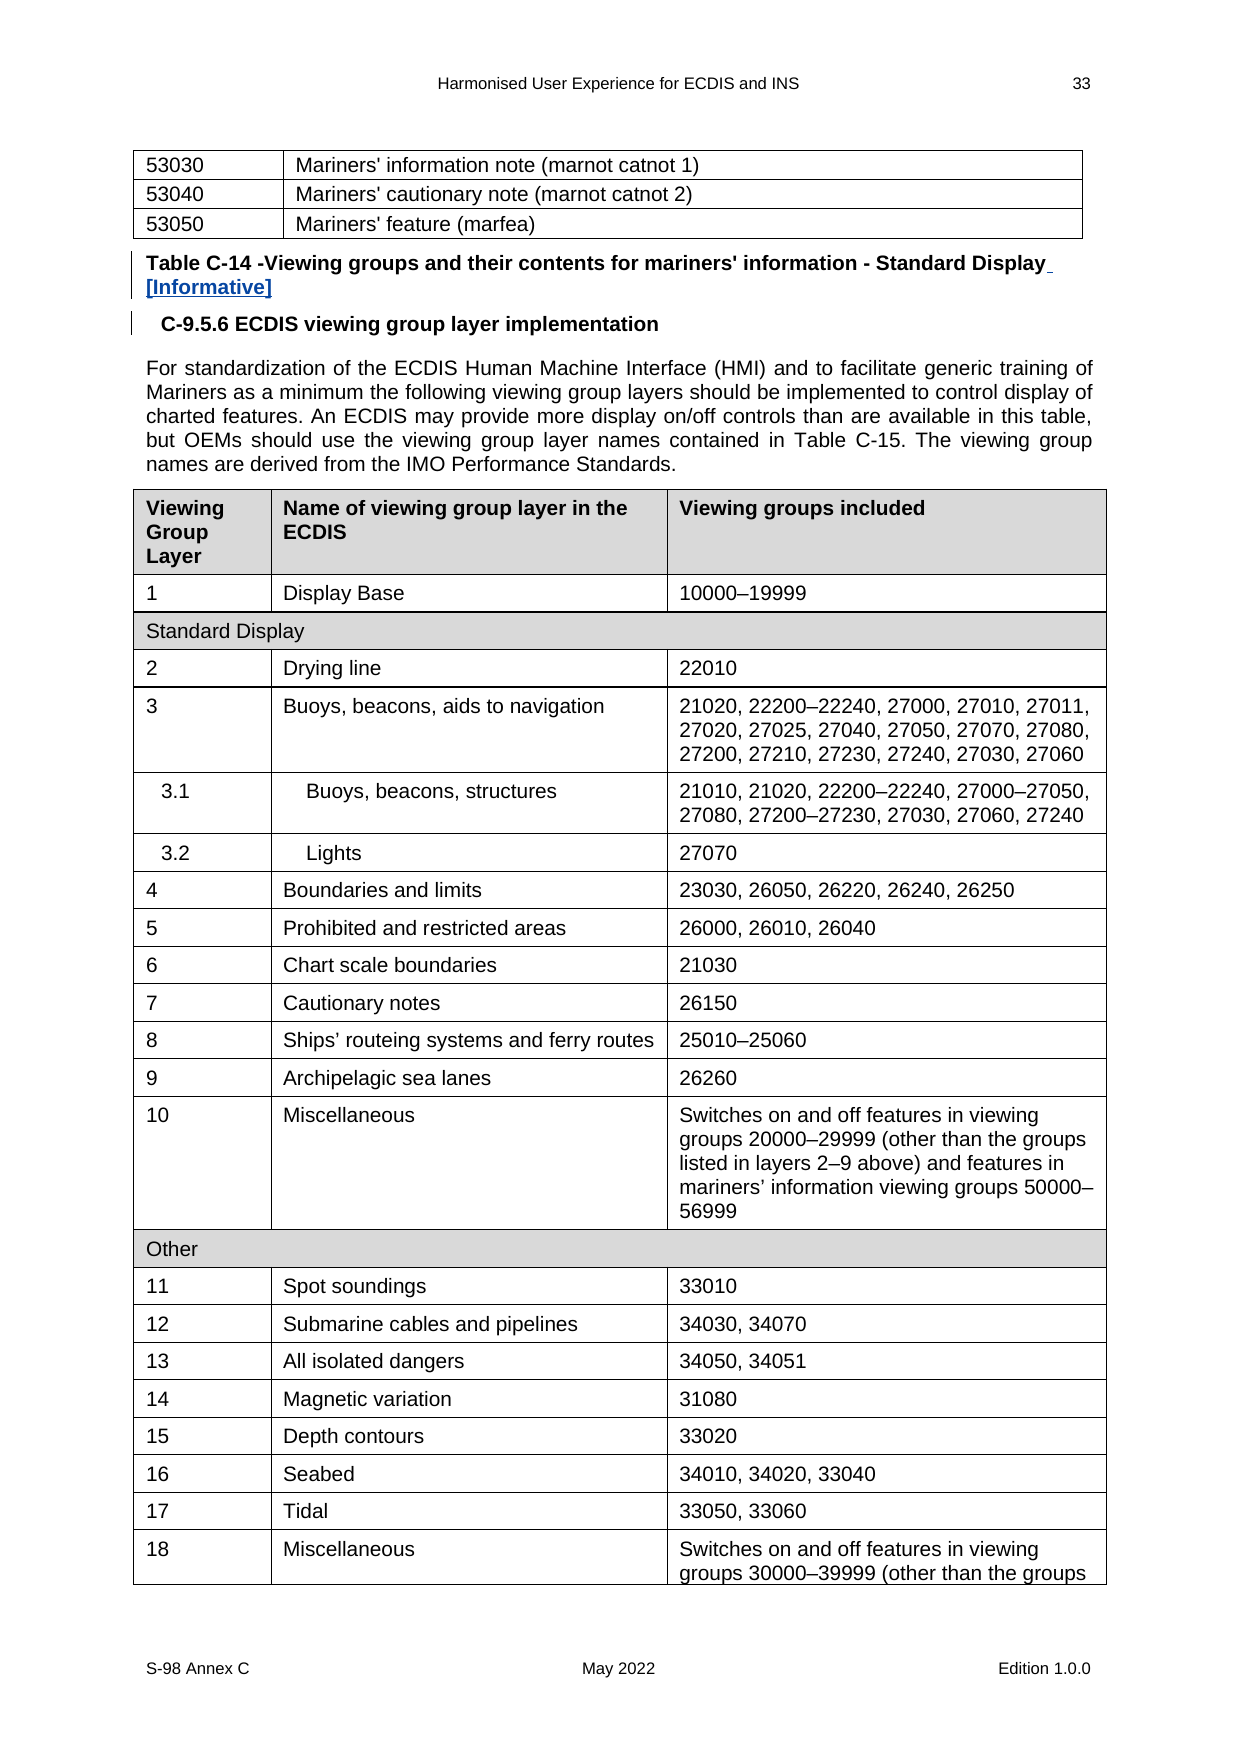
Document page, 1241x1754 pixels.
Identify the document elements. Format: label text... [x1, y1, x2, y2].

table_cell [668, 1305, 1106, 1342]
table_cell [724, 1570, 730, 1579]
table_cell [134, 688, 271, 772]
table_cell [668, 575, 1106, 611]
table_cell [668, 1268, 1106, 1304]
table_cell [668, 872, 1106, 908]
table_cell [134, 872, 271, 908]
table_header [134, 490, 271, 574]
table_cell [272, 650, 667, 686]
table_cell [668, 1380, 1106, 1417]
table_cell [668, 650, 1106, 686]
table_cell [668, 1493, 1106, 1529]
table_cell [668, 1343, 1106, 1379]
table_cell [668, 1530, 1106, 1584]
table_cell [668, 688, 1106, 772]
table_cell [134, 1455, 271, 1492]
subtitle ECDIS viewing group layer implementation [161, 311, 1094, 335]
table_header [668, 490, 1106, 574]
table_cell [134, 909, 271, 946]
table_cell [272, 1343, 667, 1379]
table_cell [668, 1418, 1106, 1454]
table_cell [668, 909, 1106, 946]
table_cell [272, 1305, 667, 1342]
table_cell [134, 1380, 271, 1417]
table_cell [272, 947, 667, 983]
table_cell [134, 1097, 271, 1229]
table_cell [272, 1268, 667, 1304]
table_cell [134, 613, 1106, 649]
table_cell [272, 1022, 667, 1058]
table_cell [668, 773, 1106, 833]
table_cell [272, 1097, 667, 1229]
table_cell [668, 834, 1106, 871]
text Table C-14 -Viewing groups and their contents for mariners' information - Standard Display [146, 251, 1094, 299]
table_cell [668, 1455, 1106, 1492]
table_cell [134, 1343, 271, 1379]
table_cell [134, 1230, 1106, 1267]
text For standardization of the ECDIS Human Machine Interface (HMI) and to facilitate generic training of Mariners as a minimum the following viewing group layers should be implemented to control display of charted features. An ECDIS may provide more display on/off controls than are available in this table, but OEMs should use the viewing group layer names contained in Table C-15. The viewing group names are derived from the IMO Performance Standards. [146, 356, 1094, 476]
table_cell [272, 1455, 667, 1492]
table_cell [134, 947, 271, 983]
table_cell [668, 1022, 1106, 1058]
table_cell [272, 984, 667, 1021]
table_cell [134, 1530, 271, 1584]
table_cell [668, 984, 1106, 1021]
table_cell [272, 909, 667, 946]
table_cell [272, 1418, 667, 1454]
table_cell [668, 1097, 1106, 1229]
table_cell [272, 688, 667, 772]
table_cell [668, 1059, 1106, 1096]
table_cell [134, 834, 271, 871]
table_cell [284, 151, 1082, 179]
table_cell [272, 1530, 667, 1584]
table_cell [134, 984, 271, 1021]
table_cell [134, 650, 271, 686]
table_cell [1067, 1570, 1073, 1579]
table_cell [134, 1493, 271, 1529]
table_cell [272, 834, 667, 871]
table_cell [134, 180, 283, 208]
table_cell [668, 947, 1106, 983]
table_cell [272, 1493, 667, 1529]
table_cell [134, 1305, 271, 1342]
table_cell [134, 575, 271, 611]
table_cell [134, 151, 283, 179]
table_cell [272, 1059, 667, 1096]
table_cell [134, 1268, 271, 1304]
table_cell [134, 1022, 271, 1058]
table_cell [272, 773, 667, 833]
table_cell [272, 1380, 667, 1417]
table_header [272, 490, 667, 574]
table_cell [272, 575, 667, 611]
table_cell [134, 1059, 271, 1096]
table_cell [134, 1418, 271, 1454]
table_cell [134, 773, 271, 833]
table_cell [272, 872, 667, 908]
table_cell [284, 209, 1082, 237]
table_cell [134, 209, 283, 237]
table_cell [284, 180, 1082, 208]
